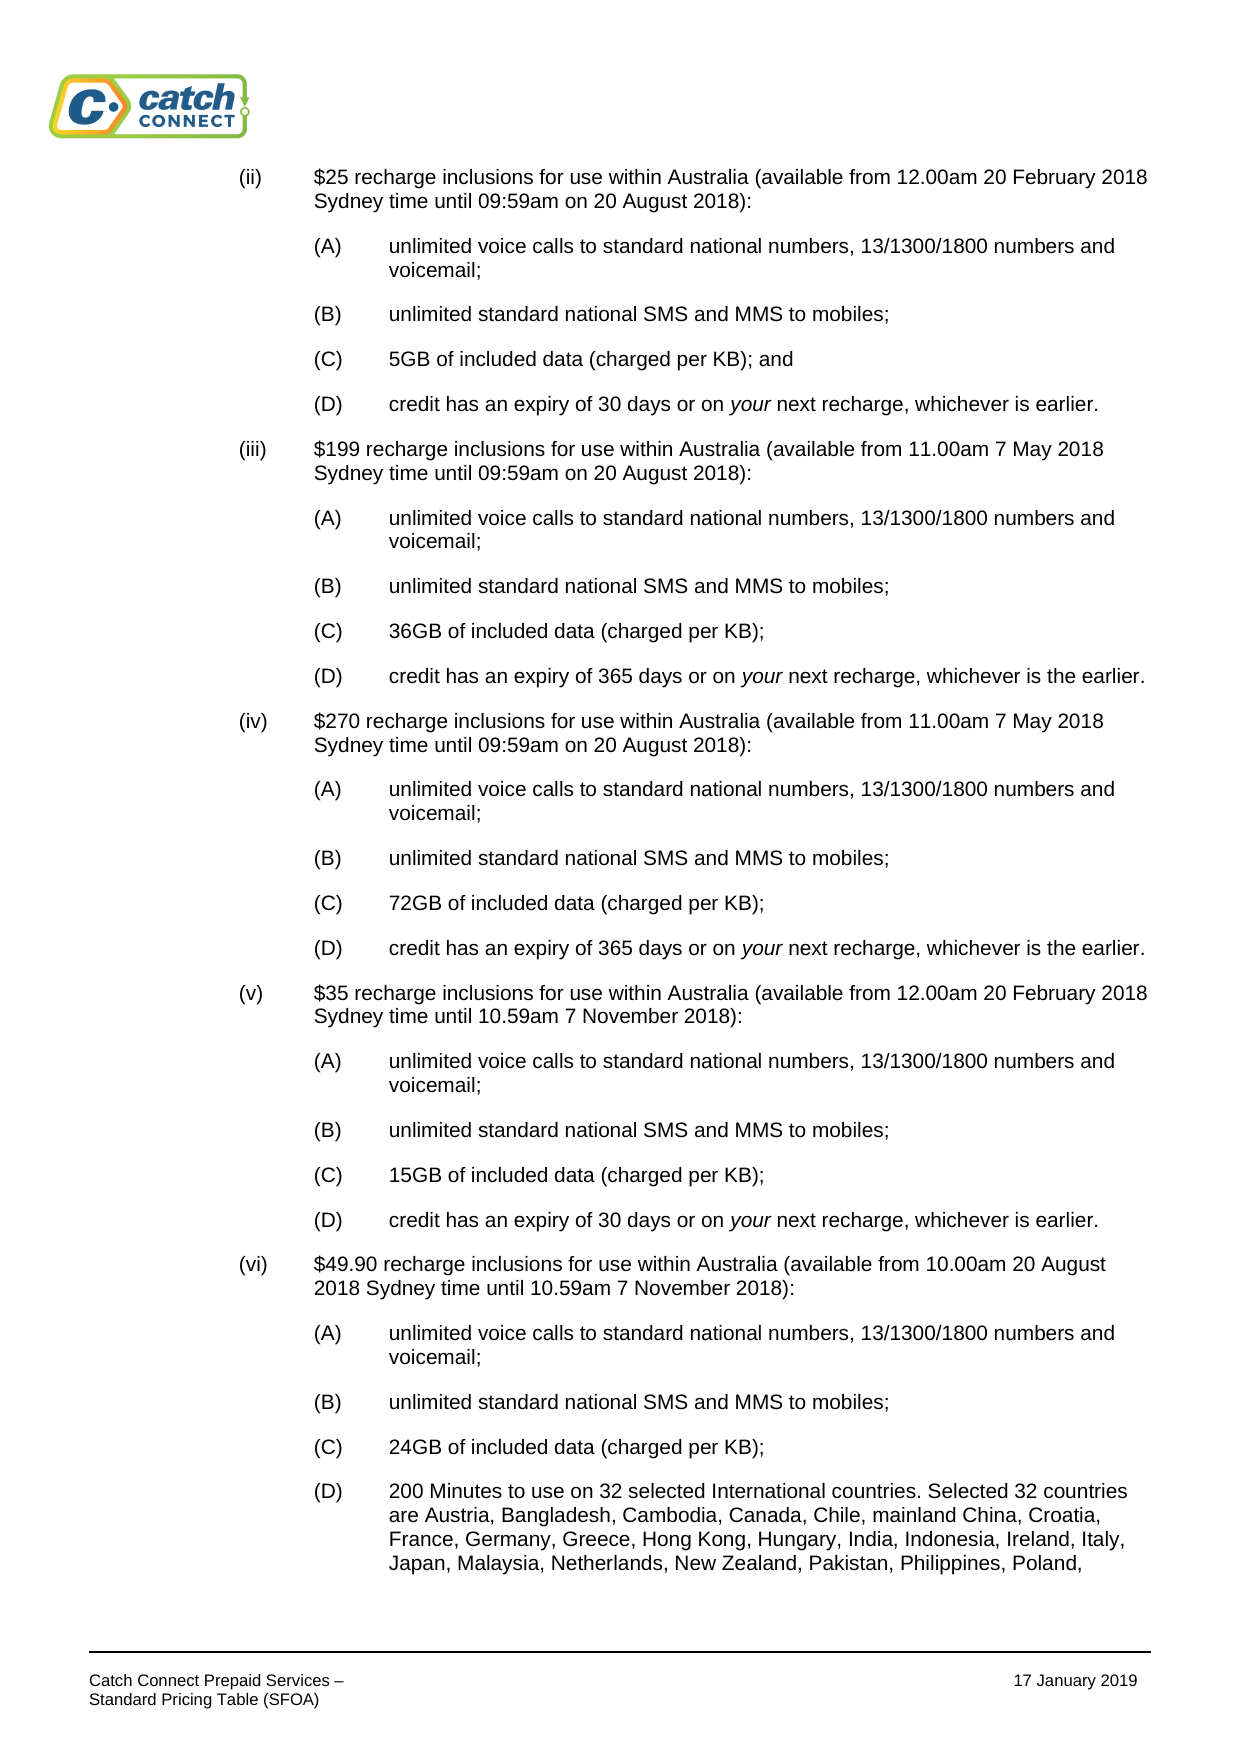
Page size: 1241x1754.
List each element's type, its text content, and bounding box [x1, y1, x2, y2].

subtitle unlimited standard national SMS and MMS to mobiles; [314, 302, 1152, 326]
subtitle 72GB of included data (charged per KB); [314, 891, 1152, 915]
subtitle unlimited standard national SMS and MMS to mobiles; [314, 846, 1152, 870]
subtitle credit has an expiry of 365 days or on your next recharge, whichever is the earlier. [314, 936, 1152, 959]
subtitle unlimited standard national SMS and MMS to mobiles; [314, 574, 1152, 598]
subtitle $25 recharge inclusions for use within Australia (available from 12.00am 20 February 2018 Sydney time until 09:59am on 20 August 2018): [239, 165, 1152, 213]
subtitle credit has an expiry of 30 days or on your next recharge, whichever is earlier. [314, 1207, 1152, 1231]
subtitle unlimited voice calls to standard national numbers, 13/1300/1800 numbers and voicemail; [314, 233, 1152, 281]
subtitle 24GB of included data (charged per KB); [314, 1434, 1152, 1458]
picture [44, 62, 251, 144]
subtitle 5GB of included data (charged per KB); and [314, 347, 1152, 371]
subtitle unlimited standard national SMS and MMS to mobiles; [314, 1390, 1152, 1414]
subtitle credit has an expiry of 365 days or on your next recharge, whichever is the earlier. [314, 664, 1152, 688]
subtitle 15GB of included data (charged per KB); [314, 1163, 1152, 1187]
subtitle $199 recharge inclusions for use within Australia (available from 11.00am 7 May 2018 Sydney time until 09:59am on 20 August 2018): [239, 437, 1152, 484]
subtitle unlimited voice calls to standard national numbers, 13/1300/1800 numbers and voicemail; [314, 777, 1152, 825]
subtitle credit has an expiry of 30 days or on your next recharge, whichever is earlier. [314, 392, 1152, 416]
subtitle $270 recharge inclusions for use within Australia (available from 11.00am 7 May 2018 Sydney time until 09:59am on 20 August 2018): [239, 708, 1152, 756]
subtitle unlimited voice calls to standard national numbers, 13/1300/1800 numbers and voicemail; [314, 1049, 1152, 1097]
subtitle unlimited voice calls to standard national numbers, 13/1300/1800 numbers and voicemail; [314, 1321, 1152, 1369]
subtitle $35 recharge inclusions for use within Australia (available from 12.00am 20 February 2018 Sydney time until 10.59am 7 November 2018): [239, 980, 1152, 1028]
subtitle $49.90 recharge inclusions for use within Australia (available from 10.00am 20 August 2018 Sydney time until 10.59am 7 November 2018): [239, 1252, 1152, 1300]
subtitle unlimited standard national SMS and MMS to mobiles; [314, 1118, 1152, 1142]
subtitle unlimited voice calls to standard national numbers, 13/1300/1800 numbers and voicemail; [314, 505, 1152, 553]
subtitle 36GB of included data (charged per KB); [314, 619, 1152, 643]
